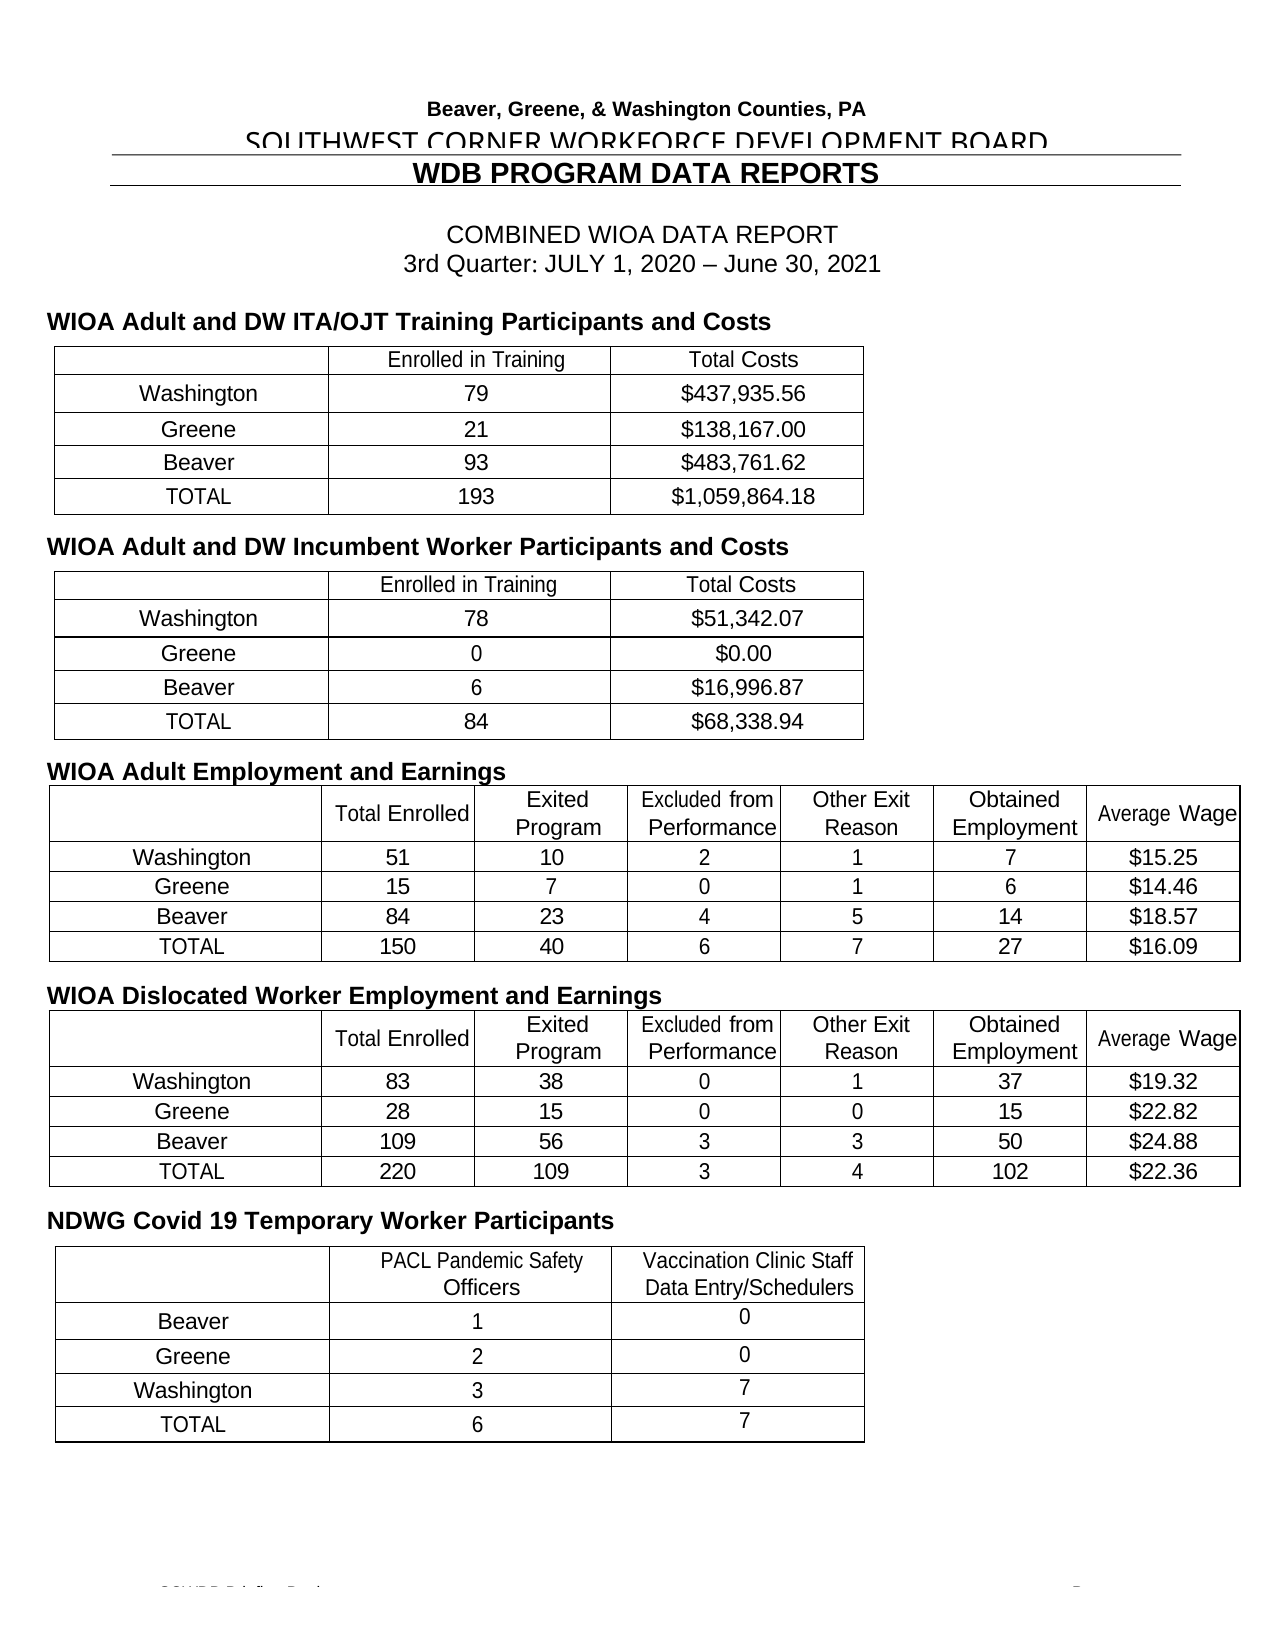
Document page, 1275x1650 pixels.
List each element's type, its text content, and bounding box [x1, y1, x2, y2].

table_header [55, 347, 328, 374]
table_header Exited Program [475, 786, 627, 841]
table_header [50, 1011, 321, 1066]
table_header Excluded from Performance [628, 1011, 780, 1066]
table_cell 109 [322, 1127, 474, 1156]
table_header Other Exit Reason [781, 1011, 933, 1066]
table_cell $22.36 [1087, 1157, 1239, 1186]
table_cell $15.25 [1087, 842, 1239, 871]
table_cell $437,935.56 [611, 375, 863, 412]
table_cell 23 [475, 902, 627, 931]
table_cell TOTAL [55, 479, 328, 513]
table_cell 21 [329, 413, 610, 445]
table_cell 7 [475, 872, 627, 901]
table_header Total Costs [611, 572, 863, 599]
text COMBINED WIOA DATA REPORT [140, 220, 1144, 249]
table_cell $19.32 [1087, 1067, 1239, 1096]
table_cell 3 [628, 1157, 780, 1186]
table_header PACL Pandemic Safety Officers [330, 1247, 611, 1302]
table_cell Greene [55, 638, 328, 669]
table_cell Beaver [55, 446, 328, 478]
table_cell 15 [475, 1097, 627, 1126]
table_cell 14 [934, 902, 1086, 931]
table_cell $16,996.87 [611, 671, 863, 703]
table_header Enrolled in Training [329, 572, 610, 599]
table_cell 56 [475, 1127, 627, 1156]
table_cell 0 [628, 872, 780, 901]
table_cell 10 [475, 842, 627, 871]
table_header Exited Program [475, 1011, 627, 1066]
table_header Total Enrolled [322, 1011, 474, 1066]
table_cell 193 [329, 479, 610, 513]
table_cell Beaver [55, 671, 328, 703]
table_cell Beaver [56, 1303, 329, 1339]
text 3rd Quarter: JULY 1, 2020 – June 30, 2021 [140, 249, 1145, 278]
subtitle WDB PROGRAM DATA REPORTS [110, 156, 1260, 189]
table_cell 4 [628, 902, 780, 931]
table_cell 0 [612, 1340, 864, 1373]
table_cell 27 [934, 932, 1086, 961]
table_header Total Enrolled [322, 786, 474, 841]
table_cell $68,338.94 [611, 704, 863, 738]
table_cell Washington [56, 1374, 329, 1406]
table_cell Beaver [50, 902, 321, 931]
table_header [50, 786, 321, 841]
table_cell 4 [781, 1157, 933, 1186]
table_cell 6 [628, 932, 780, 961]
table_cell 0 [329, 638, 610, 669]
text WIOA Adult and DW ITA/OJT Training Participants and Costs [47, 307, 1260, 336]
table_cell 79 [329, 375, 610, 412]
table_cell Greene [50, 1097, 321, 1126]
table_cell $22.82 [1087, 1097, 1239, 1126]
table_cell 6 [330, 1407, 611, 1441]
table_cell 3 [330, 1374, 611, 1406]
table_cell $51,342.07 [611, 600, 863, 636]
table_cell Washington [55, 375, 328, 412]
table_cell 15 [934, 1097, 1086, 1126]
text WIOA Adult Employment and Earnings [47, 756, 1260, 785]
table_cell 84 [322, 902, 474, 931]
table_cell 2 [330, 1340, 611, 1373]
table_cell $483,761.62 [611, 446, 863, 478]
table_cell 5 [781, 902, 933, 931]
table_cell 84 [329, 704, 610, 738]
table_cell 7 [781, 932, 933, 961]
table_header Average Wage [1087, 1011, 1239, 1066]
table_cell 0 [628, 1067, 780, 1096]
table_cell 150 [322, 932, 474, 961]
table_cell $24.88 [1087, 1127, 1239, 1156]
table_cell 83 [322, 1067, 474, 1096]
table_cell 2 [628, 842, 780, 871]
table_cell 37 [934, 1067, 1086, 1096]
table_cell 220 [322, 1157, 474, 1186]
table_cell 6 [934, 872, 1086, 901]
table_cell 15 [322, 872, 474, 901]
table_header Obtained Employment [934, 1011, 1086, 1066]
table_cell 3 [781, 1127, 933, 1156]
table_cell TOTAL [50, 1157, 321, 1186]
table_header Excluded from Performance [628, 786, 780, 841]
table_cell 6 [329, 671, 610, 703]
table_header Obtained Employment [934, 786, 1086, 841]
table_cell 1 [781, 872, 933, 901]
table_cell Greene [50, 872, 321, 901]
table_cell $18.57 [1087, 902, 1239, 931]
table_cell 1 [781, 842, 933, 871]
table_cell 40 [475, 932, 627, 961]
table_cell 78 [329, 600, 610, 636]
text WIOA Adult and DW Incumbent Worker Participants and Costs [47, 532, 1260, 560]
table_cell Greene [55, 413, 328, 445]
table_cell TOTAL [56, 1407, 329, 1441]
table_cell $0.00 [611, 638, 863, 669]
table_cell 0 [781, 1097, 933, 1126]
table_cell 0 [612, 1303, 864, 1339]
table_cell 50 [934, 1127, 1086, 1156]
table_cell $14.46 [1087, 872, 1239, 901]
table_header Total Costs [611, 347, 863, 374]
table_cell Washington [55, 600, 328, 636]
table_cell 51 [322, 842, 474, 871]
table_header [56, 1247, 329, 1302]
text WIOA Dislocated Worker Employment and Earnings [47, 981, 1260, 1010]
table_cell 109 [475, 1157, 627, 1186]
table_cell TOTAL [55, 704, 328, 738]
table_cell 1 [781, 1067, 933, 1096]
table_header Average Wage [1087, 786, 1239, 841]
table_cell 102 [934, 1157, 1086, 1186]
text NDWG Covid 19 Temporary Worker Participants [47, 1206, 1260, 1235]
table_cell 0 [628, 1097, 780, 1126]
table_header [55, 572, 328, 599]
table_header Enrolled in Training [329, 347, 610, 374]
table_cell 28 [322, 1097, 474, 1126]
table_cell $1,059,864.18 [611, 479, 863, 513]
table_cell 7 [612, 1374, 864, 1406]
table_cell Beaver [50, 1127, 321, 1156]
table_cell $16.09 [1087, 932, 1239, 961]
table_cell 38 [475, 1067, 627, 1096]
table_cell 3 [628, 1127, 780, 1156]
table_cell Washington [50, 842, 321, 871]
table_cell 1 [330, 1303, 611, 1339]
table_header Other Exit Reason [781, 786, 933, 841]
table_cell Greene [56, 1340, 329, 1373]
table_cell 7 [612, 1407, 864, 1441]
table_cell Washington [50, 1067, 321, 1096]
table_cell 93 [329, 446, 610, 478]
table_cell 7 [934, 842, 1086, 871]
table_header Vaccination Clinic Staff Data Entry/Schedulers [612, 1247, 864, 1302]
table_cell TOTAL [50, 932, 321, 961]
table_cell $138,167.00 [611, 413, 863, 445]
